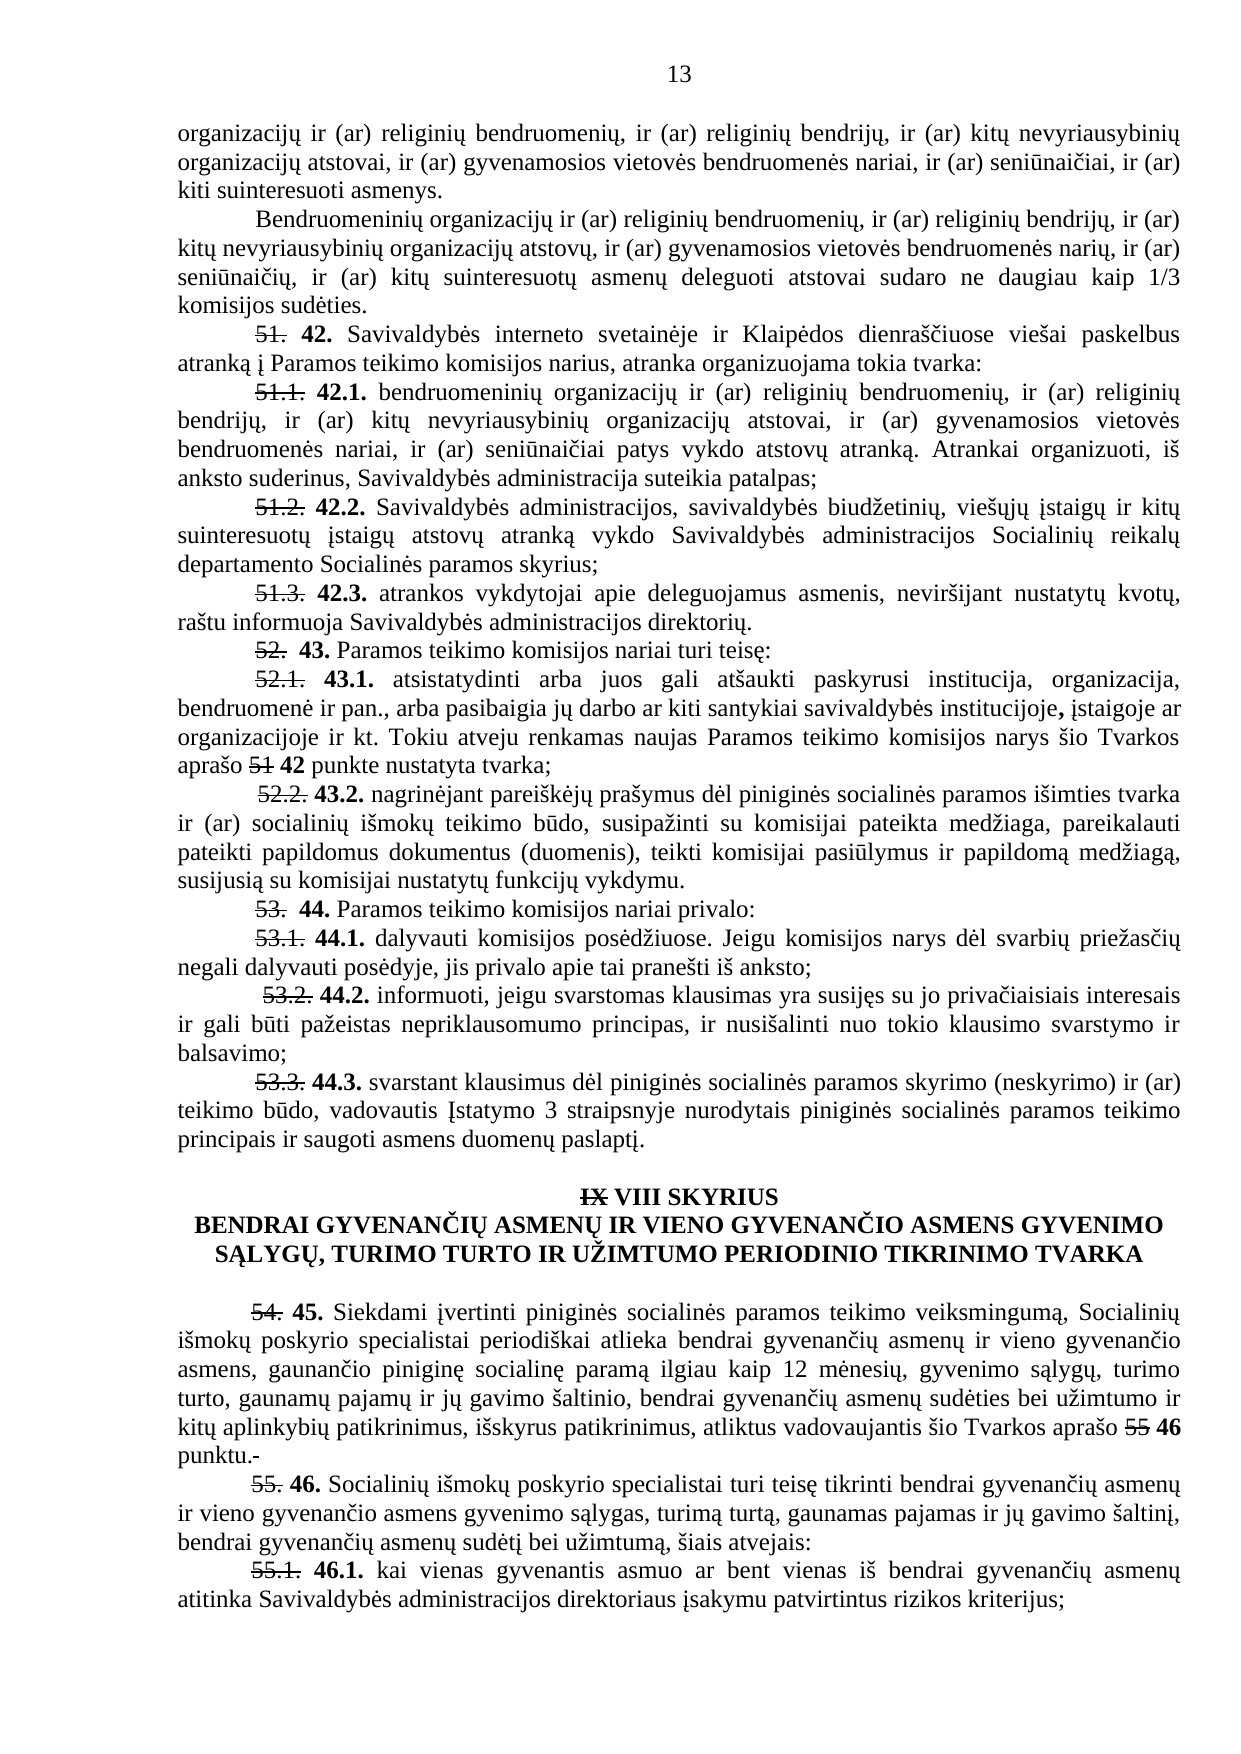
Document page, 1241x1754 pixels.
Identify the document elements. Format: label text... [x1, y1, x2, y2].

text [177, 118, 1181, 204]
text 52.2. 43.2. nagrinėjant pareiškėjų prašymus dėl piniginės socialinės paramos išimties tvarka ir (ar) socialinių išmokų teikimo būdo, susipažinti su komisijai pateikta medžiaga, pareikalauti pateikti papildomus dokumentus (duomenis), teikti komisijai pasiūlymus ir papildomą medžiagą, susijusią su komisijai nustatytų funkcijų vykdymu. [177, 779, 1181, 894]
text 55.1. 46.1. kai vienas gyvenantis asmuo ar bent vienas iš bendrai gyvenančių asmenų atitinka Savivaldybės administracijos direktoriaus įsakymu patvirtintus rizikos kriterijus; [177, 1556, 1181, 1613]
text 54. 45. Siekdami įvertinti piniginės socialinės paramos teikimo veiksmingumą, Socialinių išmokų poskyrio specialistai periodiškai atlieka bendrai gyvenančių asmenų ir vieno gyvenančio asmens, gaunančio piniginę socialinę paramą ilgiau kaip 12 mėnesių, gyvenimo sąlygų, turimo turto, gaunamų pajamų ir jų gavimo šaltinio, bendrai gyvenančių asmenų sudėties bei užimtumo ir kitų aplinkybių patikrinimus, išskyrus patikrinimus, atliktus vadovaujantis šio Tvarkos aprašo 55 46 punktu. [177, 1297, 1181, 1469]
text Bendruomeninių organizacijų ir (ar) religinių bendruomenių, ir (ar) religinių bendrijų, ir (ar) kitų nevyriausybinių organizacijų atstovų, ir (ar) gyvenamosios vietovės bendruomenės narių, ir (ar) seniūnaičių, ir (ar) kitų suinteresuotų asmenų deleguoti atstovai sudaro ne daugiau kaip 1/3 komisijos sudėties. [177, 204, 1181, 319]
text 53.2. 44.2. informuoti, jeigu svarstomas klausimas yra susijęs su jo privačiaisiais interesais ir gali būti pažeistas nepriklausomumo principas, ir nusišalinti nuo tokio klausimo svarstymo ir balsavimo; [177, 981, 1181, 1067]
text BENDRAI GYVENANČIŲ ASMENŲ IR VIENO GYVENANČIO ASMENS GYVENIMO SĄLYGŲ, TURIMO TURTO IR UŽIMTUMO PERIODINIO TIKRINIMO TVARKA [177, 1211, 1181, 1268]
text 53.1. 44.1. dalyvauti komisijos posėdžiuose. Jeigu komisijos narys dėl svarbių priežasčių negali dalyvauti posėdyje, jis privalo apie tai pranešti iš anksto; [177, 923, 1181, 981]
text 51.2. 42.2. Savivaldybės administracijos, savivaldybės biudžetinių, viešųjų įstaigų ir kitų suinteresuotų įstaigų atstovų atranką vykdo Savivaldybės administracijos Socialinių reikalų departamento Socialinės paramos skyrius; [177, 492, 1181, 578]
text 51.1. 42.1. bendruomeninių organizacijų ir (ar) religinių bendruomenių, ir (ar) religinių bendrijų, ir (ar) kitų nevyriausybinių organizacijų atstovai, ir (ar) gyvenamosios vietovės bendruomenės nariai, ir (ar) seniūnaičiai patys vykdo atstovų atranką. Atrankai organizuoti, iš anksto suderinus, Savivaldybės administracija suteikia patalpas; [177, 377, 1181, 492]
text 53.3. 44.3. svarstant klausimus dėl piniginės socialinės paramos skyrimo (neskyrimo) ir (ar) teikimo būdo, vadovautis Įstatymo 3 straipsnyje nurodytais piniginės socialinės paramos teikimo principais ir saugoti asmens duomenų paslaptį. [177, 1067, 1181, 1153]
text 51. 42. Savivaldybės interneto svetainėje ir Klaipėdos dienraščiuose viešai paskelbus atranką į Paramos teikimo komisijos narius, atranka organizuojama tokia tvarka: [177, 319, 1181, 377]
text 53. 44. Paramos teikimo komisijos nariai privalo: [177, 894, 1181, 923]
text IX VIII SKYRIUS [177, 1182, 1181, 1211]
text 55. 46. Socialinių išmokų poskyrio specialistai turi teisę tikrinti bendrai gyvenančių asmenų ir vieno gyvenančio asmens gyvenimo sąlygas, turimą turtą, gaunamas pajamas ir jų gavimo šaltinį, bendrai gyvenančių asmenų sudėtį bei užimtumą, šiais atvejais: [177, 1469, 1181, 1556]
text 51.3. 42.3. atrankos vykdytojai apie deleguojamus asmenis, neviršijant nustatytų kvotų, raštu informuoja Savivaldybės administracijos direktorių. [177, 578, 1181, 636]
text 52.1. 43.1. atsistatydinti arba juos gali atšaukti paskyrusi institucija, organizacija, bendruomenė ir pan., arba pasibaigia jų darbo ar kiti santykiai savivaldybės institucijoje, įstaigoje ar organizacijoje ir kt. Tokiu atveju renkamas naujas Paramos teikimo komisijos narys šio Tvarkos aprašo 51 42 punkte nustatyta tvarka; [177, 664, 1181, 779]
text 52. 43. Paramos teikimo komisijos nariai turi teisę: [177, 636, 1181, 664]
